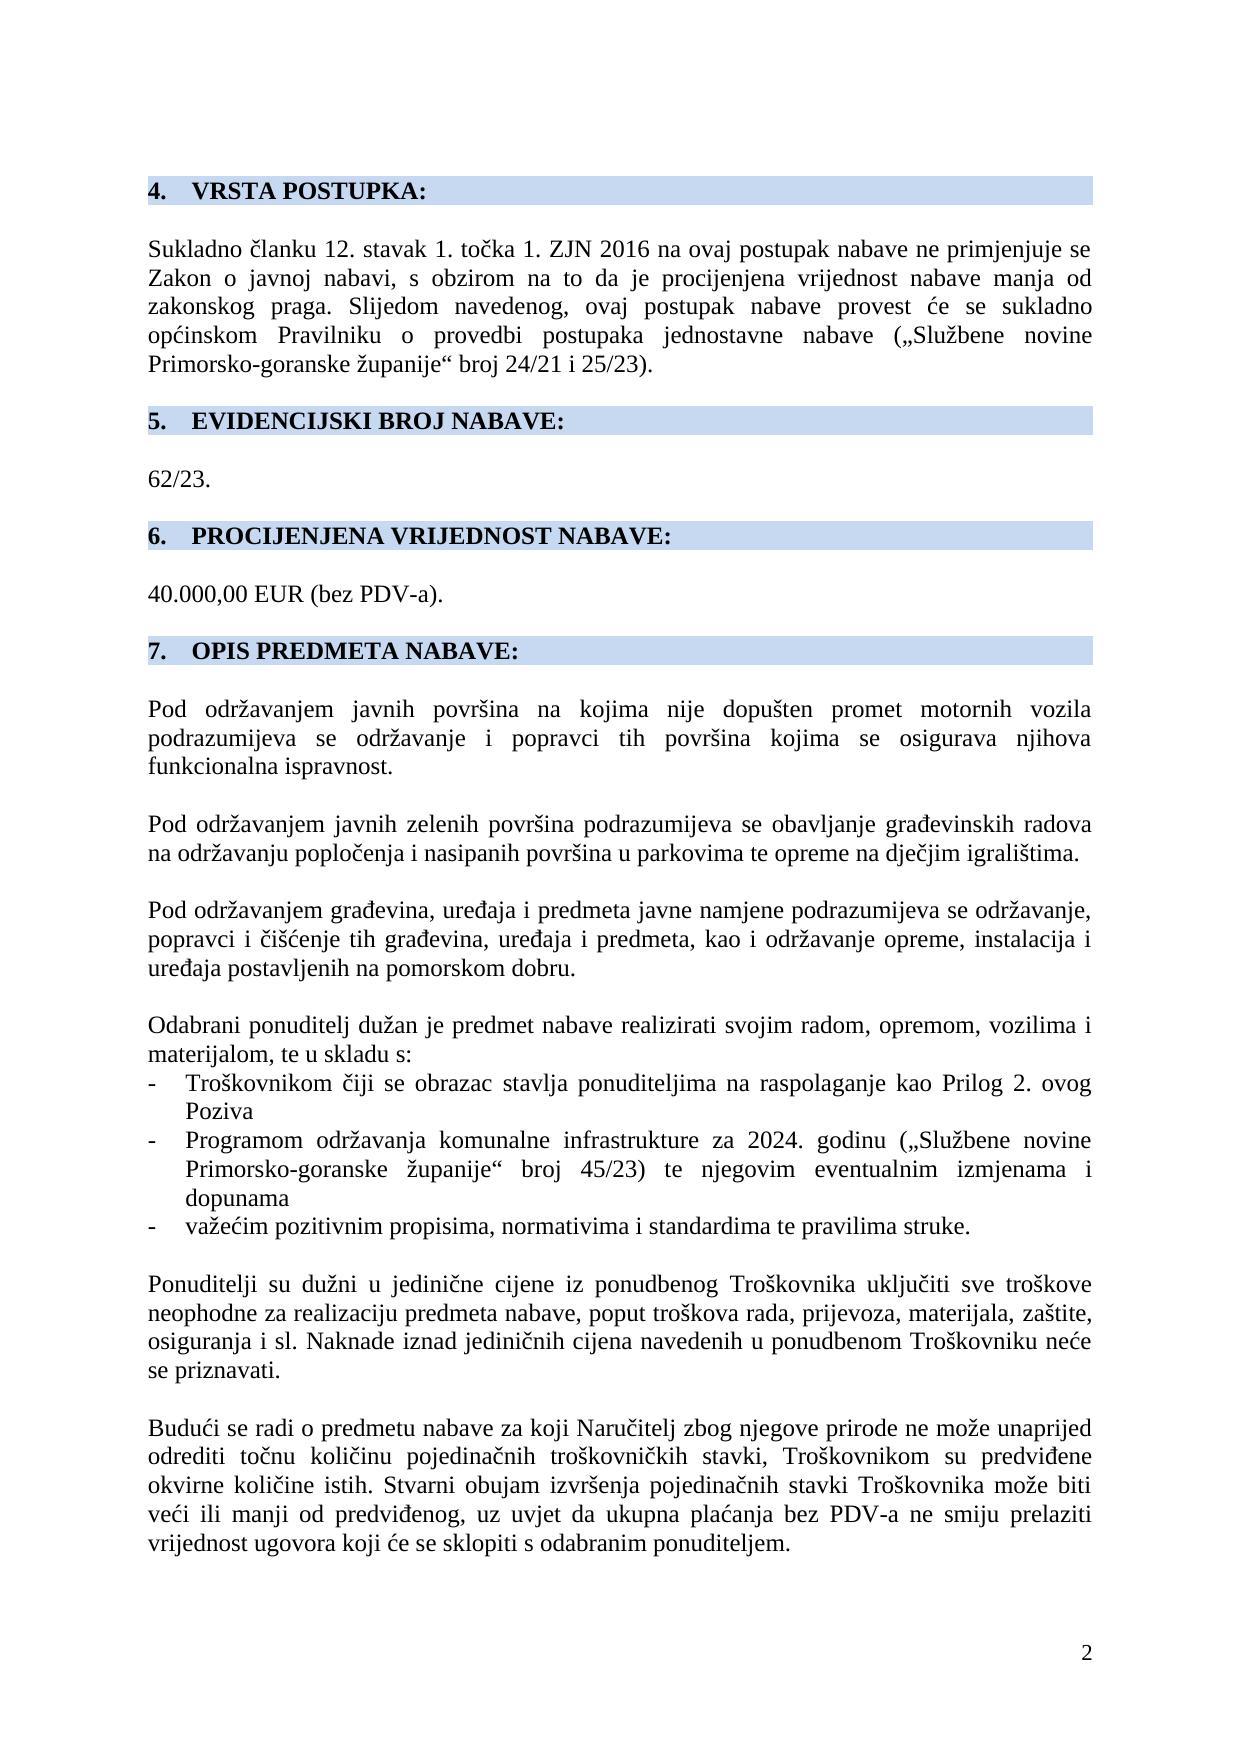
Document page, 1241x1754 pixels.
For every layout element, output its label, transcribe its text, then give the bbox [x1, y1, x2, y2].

text Sukladno članku 12. stavak 1. točka 1. ZJN 2016 na ovaj postupak nabave ne primjenjuje se Zakon o javnoj nabavi, s obzirom na to da je procijenjena vrijednost nabave manja od zakonskog praga. Slijedom navedenog, ovaj postupak nabave provest će se sukladno općinskom Pravilniku o provedbi postupaka jednostavne nabave („Službene novine Primorsko-goranske županije“ broj 24/21 i 25/23). [148, 234, 1093, 378]
list važećim pozitivnim propisima, normativima i standardima te pravilima struke. [148, 1211, 1093, 1240]
list OPIS PREDMETA NABAVE: [148, 636, 1093, 665]
list EVIDENCIJSKI BROJ NABAVE: [148, 406, 1093, 435]
text Pod održavanjem javnih površina na kojima nije dopušten promet motornih vozila podrazumijeva se održavanje i popravci tih površina kojima se osigurava njihova funkcionalna ispravnost. [148, 694, 1093, 780]
text Ponuditelji su dužni u jedinične cijene iz ponudbenog Troškovnika uključiti sve troškove neophodne za realizaciju predmeta nabave, poput troškova rada, prijevoza, materijala, zaštite, osiguranja i sl. Naknade iznad jediničnih cijena navedenih u ponudbenom Troškovniku neće se priznavati. [148, 1269, 1093, 1384]
list VRSTA POSTUPKA: [148, 176, 1093, 205]
text 40.000,00 EUR (bez PDV-a). [148, 579, 1093, 608]
list Programom održavanja komunalne infrastrukture za 2024. godinu („Službene novine Primorsko-goranske županije“ broj 45/23) te njegovim eventualnim izmjenama i dopunama [148, 1125, 1093, 1211]
list Troškovnikom čiji se obrazac stavlja ponuditeljima na raspolaganje kao Prilog 2. ovog Poziva [148, 1068, 1093, 1125]
text Pod održavanjem javnih zelenih površina podrazumijeva se obavljanje građevinskih radova na održavanju popločenja i nasipanih površina u parkovima te opreme na dječjim igralištima. [148, 809, 1093, 866]
text 62/23. [148, 464, 1093, 493]
text Pod održavanjem građevina, uređaja i predmeta javne namjene podrazumijeva se održavanje, popravci i čišćenje tih građevina, uređaja i predmeta, kao i održavanje opreme, instalacija i uređaja postavljenih na pomorskom dobru. [148, 895, 1093, 981]
text Budući se radi o predmetu nabave za koji Naručitelj zbog njegove prirode ne može unaprijed odrediti točnu količinu pojedinačnih troškovničkih stavki, Troškovnikom su predviđene okvirne količine istih. Stvarni obujam izvršenja pojedinačnih stavki Troškovnika može biti veći ili manji od predviđenog, uz uvjet da ukupna plaćanja bez PDV-a ne smiju prelaziti vrijednost ugovora koji će se sklopiti s odabranim ponuditeljem. [148, 1413, 1093, 1556]
list PROCIJENJENA VRIJEDNOST NABAVE: [148, 521, 1093, 550]
text Odabrani ponuditelj dužan je predmet nabave realizirati svojim radom, opremom, vozilima i materijalom, te u skladu s: [148, 1010, 1093, 1068]
